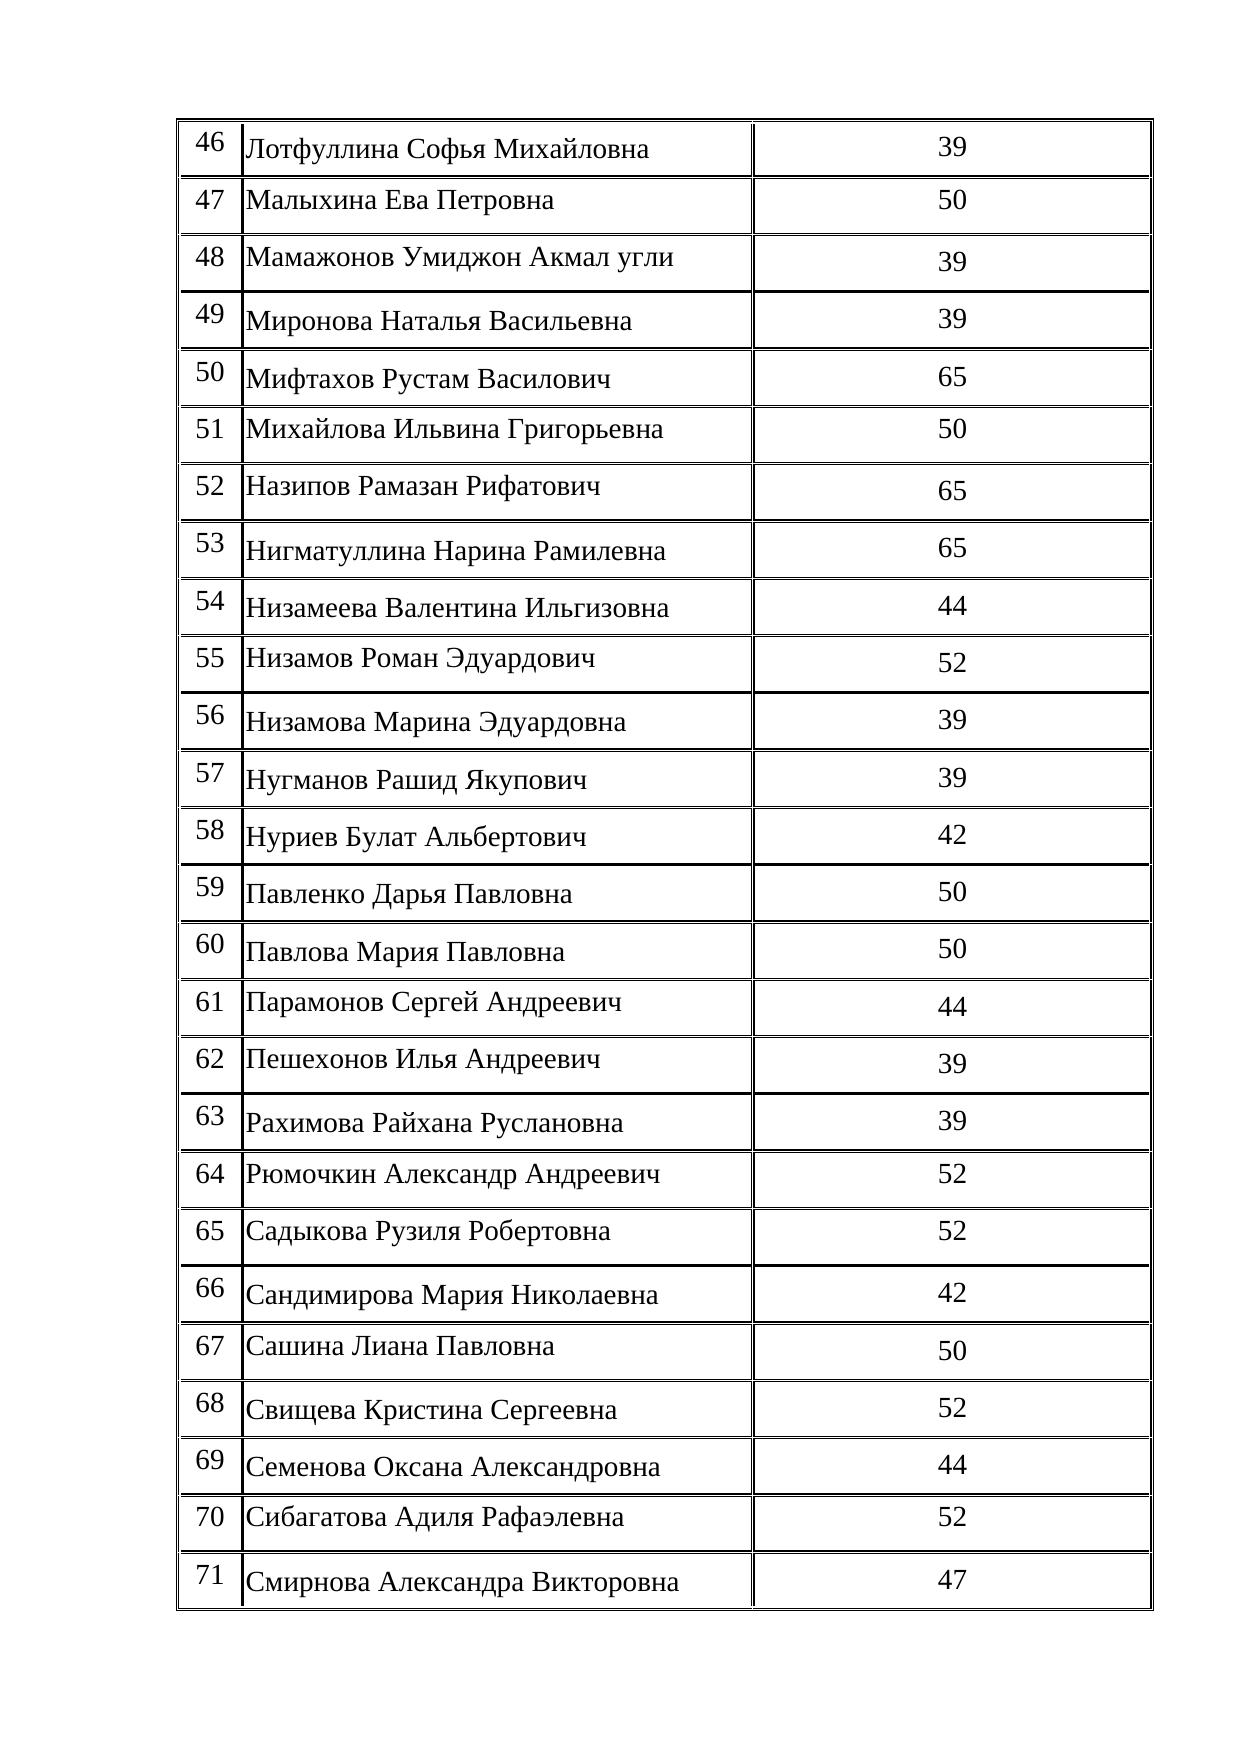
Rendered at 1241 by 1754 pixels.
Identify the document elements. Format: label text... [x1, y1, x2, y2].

table_cell Смирнова Александра Викторовна [242, 1550, 753, 1608]
table_cell Парамонов Сергей Андреевич [244, 981, 751, 1035]
table_cell 52 [753, 1207, 1152, 1264]
table_cell Назипов Рамазан Рифатович [244, 465, 751, 519]
table_cell 57 [179, 748, 241, 806]
table_cell Павленко Дарья Павловна [244, 866, 751, 920]
table_cell 50 [755, 920, 1151, 977]
table_cell 62 [177, 1035, 242, 1092]
table_cell 64 [179, 1149, 241, 1207]
table_cell 44 [755, 576, 1151, 634]
table_cell 56 [179, 691, 241, 748]
table_cell 39 [753, 1035, 1152, 1092]
table_cell 58 [177, 806, 242, 863]
table_cell 52 [755, 1493, 1151, 1550]
table_cell 39 [755, 748, 1151, 806]
table_cell 71 [179, 1550, 242, 1608]
table_cell Миронова Наталья Васильевна [244, 293, 751, 347]
table_cell 39 [755, 691, 1150, 748]
table_cell 50 [755, 405, 1151, 462]
table_cell 68 [179, 1379, 241, 1436]
table_cell Свищева Кристина Сергеевна [244, 1382, 751, 1436]
table_cell 47 [179, 175, 241, 233]
table_cell 39 [753, 122, 1150, 175]
table_cell 42 [755, 1264, 1150, 1321]
table_cell 69 [177, 1436, 242, 1493]
table_cell 60 [179, 920, 241, 977]
table_cell 65 [755, 519, 1151, 576]
table_cell 55 [177, 634, 242, 691]
table_cell 65 [177, 1207, 242, 1264]
table_cell 52 [755, 1149, 1151, 1207]
table_cell 52 [753, 634, 1152, 691]
table_cell Низамов Роман Эдуардович [244, 637, 751, 691]
table_cell 65 [753, 462, 1152, 519]
table_cell 53 [179, 519, 241, 576]
table_cell 46 [179, 122, 242, 175]
table_cell Павлова Мария Павловна [244, 924, 751, 977]
table_cell Мифтахов Рустам Василович [244, 351, 751, 404]
table_cell 39 [755, 290, 1150, 347]
table_cell Сандимирова Мария Николаевна [244, 1267, 751, 1321]
table_cell Садыкова Рузиля Робертовна [244, 1210, 751, 1264]
table_cell Низамова Марина Эдуардовна [244, 694, 751, 748]
table_cell 51 [179, 405, 241, 462]
table_cell 44 [753, 1436, 1152, 1493]
table_cell Сашина Лиана Павловна [244, 1325, 751, 1378]
table_cell 63 [179, 1092, 241, 1149]
table_cell Сибагатова Адиля Рафаэлевна [244, 1497, 751, 1550]
table_cell 48 [177, 233, 242, 290]
table_cell 54 [179, 576, 241, 634]
table_cell Нигматуллина Нарина Рамилевна [244, 523, 751, 576]
table_cell 50 [755, 863, 1152, 920]
table_cell Малыхина Ева Петровна [244, 179, 751, 233]
table_cell 50 [755, 1321, 1151, 1378]
table_cell 44 [755, 978, 1151, 1035]
table_cell Михайлова Ильвина Григорьевна [244, 408, 751, 462]
table_cell Нуриев Булат Альбертович [244, 809, 751, 863]
table_cell 61 [179, 978, 241, 1035]
table_cell Пешехонов Илья Андреевич [244, 1038, 751, 1092]
table_cell Нугманов Рашид Якупович [244, 752, 751, 806]
table_cell 39 [753, 233, 1152, 290]
table_cell 70 [179, 1493, 241, 1550]
table_cell Лотфуллина Софья Михайловна [242, 120, 753, 175]
table_cell 39 [755, 1092, 1150, 1149]
table_cell 66 [179, 1264, 241, 1321]
table_cell 42 [753, 806, 1152, 863]
table_cell Мамажонов Умиджон Акмал угли [244, 236, 751, 290]
table_cell 52 [755, 1379, 1151, 1436]
table_cell Семенова Оксана Александровна [244, 1439, 751, 1493]
table_cell 67 [179, 1321, 241, 1378]
table_cell Низамеева Валентина Ильгизовна [244, 580, 751, 634]
table_cell 52 [177, 462, 242, 519]
table_cell 50 [755, 175, 1151, 233]
table_cell 49 [179, 290, 241, 347]
table_cell 47 [753, 1550, 1151, 1608]
table_cell Рюмочкин Александр Андреевич [244, 1153, 751, 1207]
table_cell 65 [755, 347, 1151, 404]
table_cell 59 [177, 863, 241, 920]
table_cell 50 [179, 347, 241, 404]
table_cell Рахимова Райхана Руслановна [244, 1095, 751, 1149]
